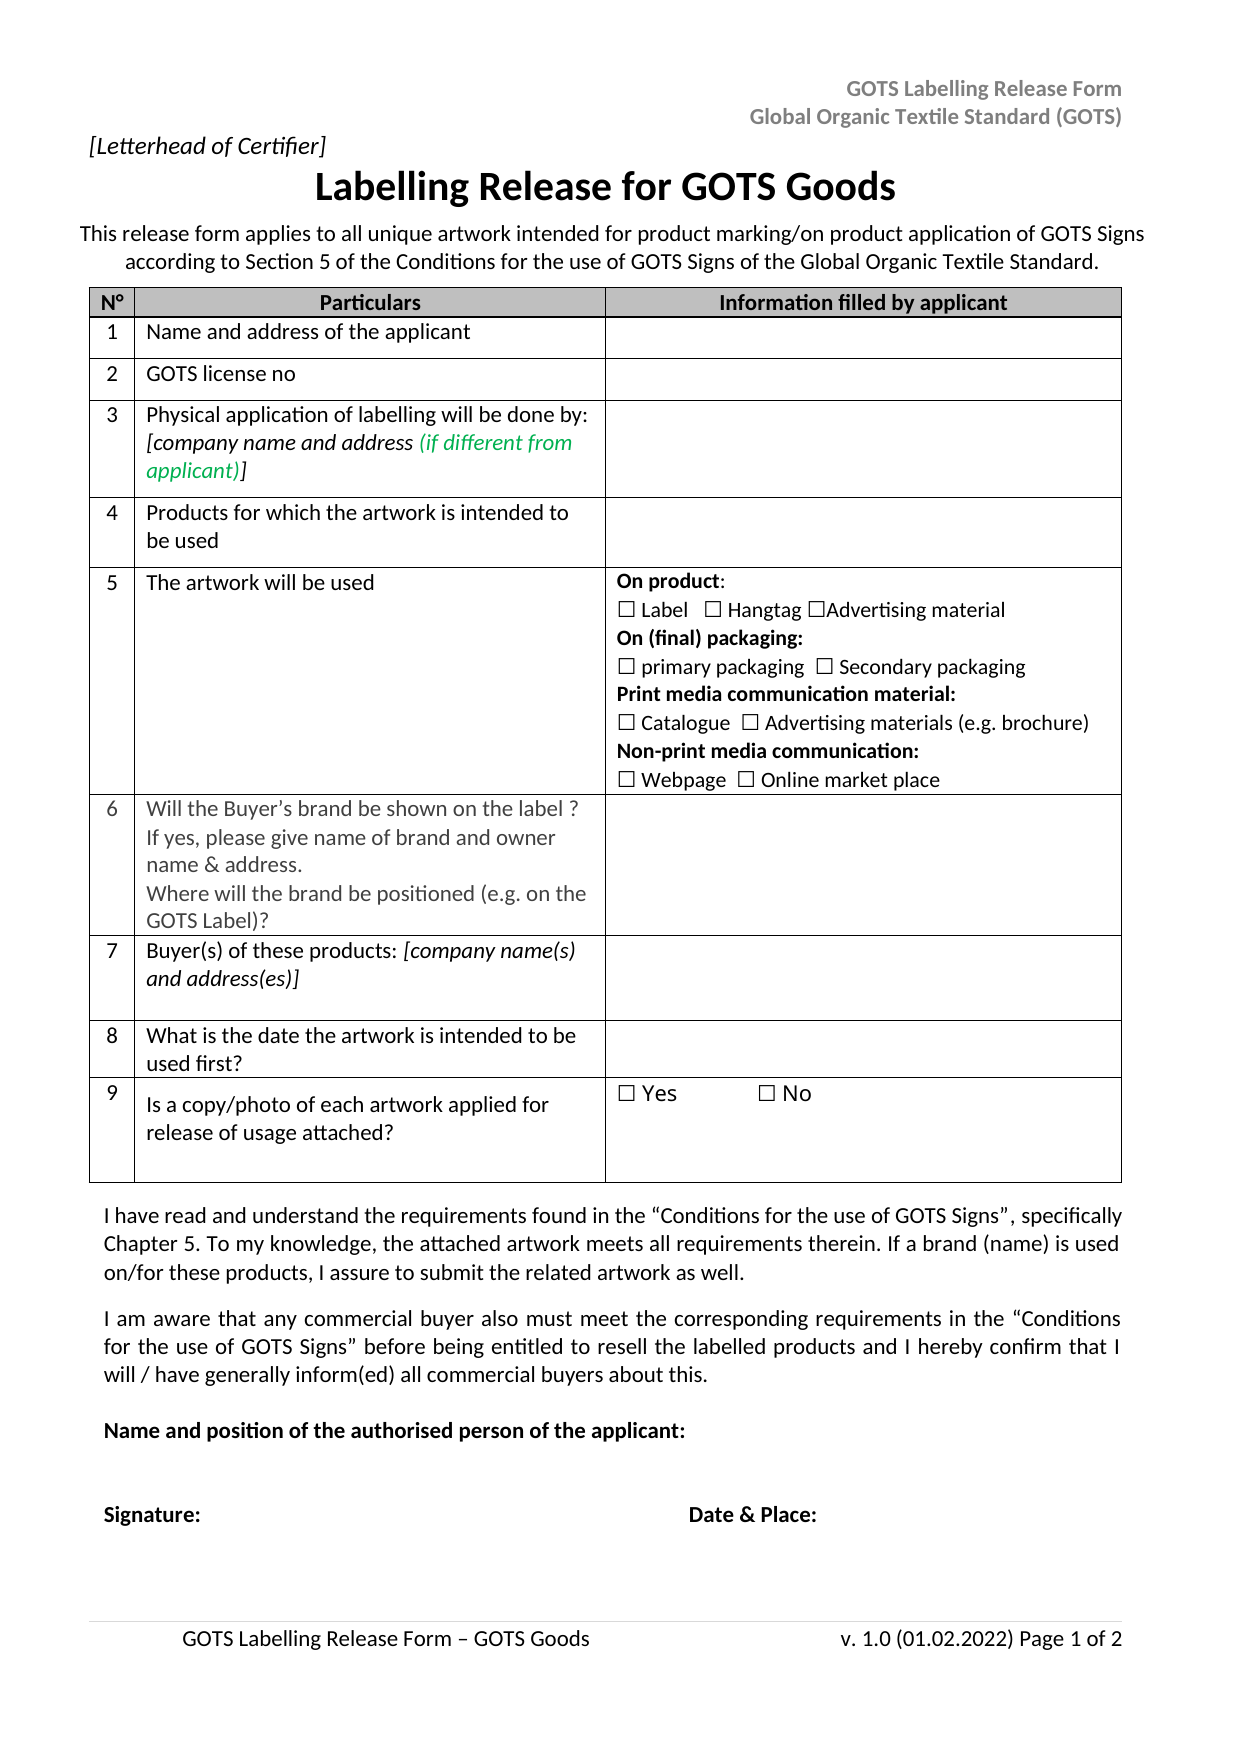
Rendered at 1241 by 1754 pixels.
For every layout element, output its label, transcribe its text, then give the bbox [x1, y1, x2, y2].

table_header Information filled by applicant [606, 288, 1121, 316]
table_cell [606, 359, 1121, 399]
table_cell 4 [90, 498, 134, 567]
text Name and position of the authorised person of the applicant: [103, 1416, 1122, 1444]
table_cell 1 [90, 318, 134, 358]
table_header N° [90, 288, 134, 316]
table_cell Will the Buyer’s brand be shown on the label ? If yes, please give name of brand and owner name & address. Where will the brand be positioned (e.g. on the GOTS Label)? [135, 795, 605, 935]
table_cell 9 [90, 1078, 134, 1182]
table_cell Is a copy/photo of each artwork applied for release of usage attached? [135, 1078, 605, 1182]
table_cell [606, 401, 1121, 497]
table_cell [606, 1021, 1121, 1077]
table_cell ☐ Yes ☐ No [606, 1078, 1121, 1182]
table_cell [606, 936, 1121, 1020]
table_cell What is the date the artwork is intended to be used first? [135, 1021, 605, 1077]
text Labelling Release for GOTS Goods [89, 160, 1122, 211]
table_cell The artwork will be used [135, 568, 605, 793]
table_cell 2 [90, 359, 134, 399]
table_cell Products for which the artwork is intended to be used [135, 498, 605, 567]
table_cell 3 [90, 401, 134, 497]
table_cell [606, 498, 1121, 567]
table_header Particulars [135, 288, 605, 316]
text This release form applies to all unique artwork intended for product marking/on product application of GOTS Signs according to Section 5 of the Conditions for the use of GOTS Signs of the Global Organic Textile Standard. [74, 219, 1152, 275]
table_cell 7 [90, 936, 134, 1020]
text I have read and understand the requirements found in the “Conditions for the use of GOTS Signs”, specifically Chapter 5. To my knowledge, the attached artwork meets all requirements therein. If a brand (name) is used on/for these products, I assure to submit the related artwork as well. [103, 1202, 1122, 1286]
table_cell [606, 318, 1121, 358]
table_cell On product: Label Hangtag Advertising material On (final) packaging: primary packaging Secondary packaging Print media communication material: Catalogue Advertising materials (e.g. brochure) Non-print media communication: Webpage Online market place [606, 568, 1121, 793]
table_cell GOTS license no [135, 359, 605, 399]
table_cell 5 [90, 568, 134, 793]
table_cell 8 [90, 1021, 134, 1077]
table_cell Buyer(s) of these products: [company name(s) and address(es)] [135, 936, 605, 1020]
table_cell Physical application of labelling will be done by: [company name and address (if different from applicant)] [135, 401, 605, 497]
text Signature: Date & Place: [103, 1501, 1122, 1528]
table_cell Name and address of the applicant [135, 318, 605, 358]
table_cell 6 [90, 795, 134, 935]
table_cell [606, 795, 1121, 935]
text I am aware that any commercial buyer also must meet the corresponding requirements in the “Conditions for the use of GOTS Signs” before being entitled to resell the labelled products and I hereby confirm that I will / have generally inform(ed) all commercial buyers about this. [103, 1304, 1122, 1388]
